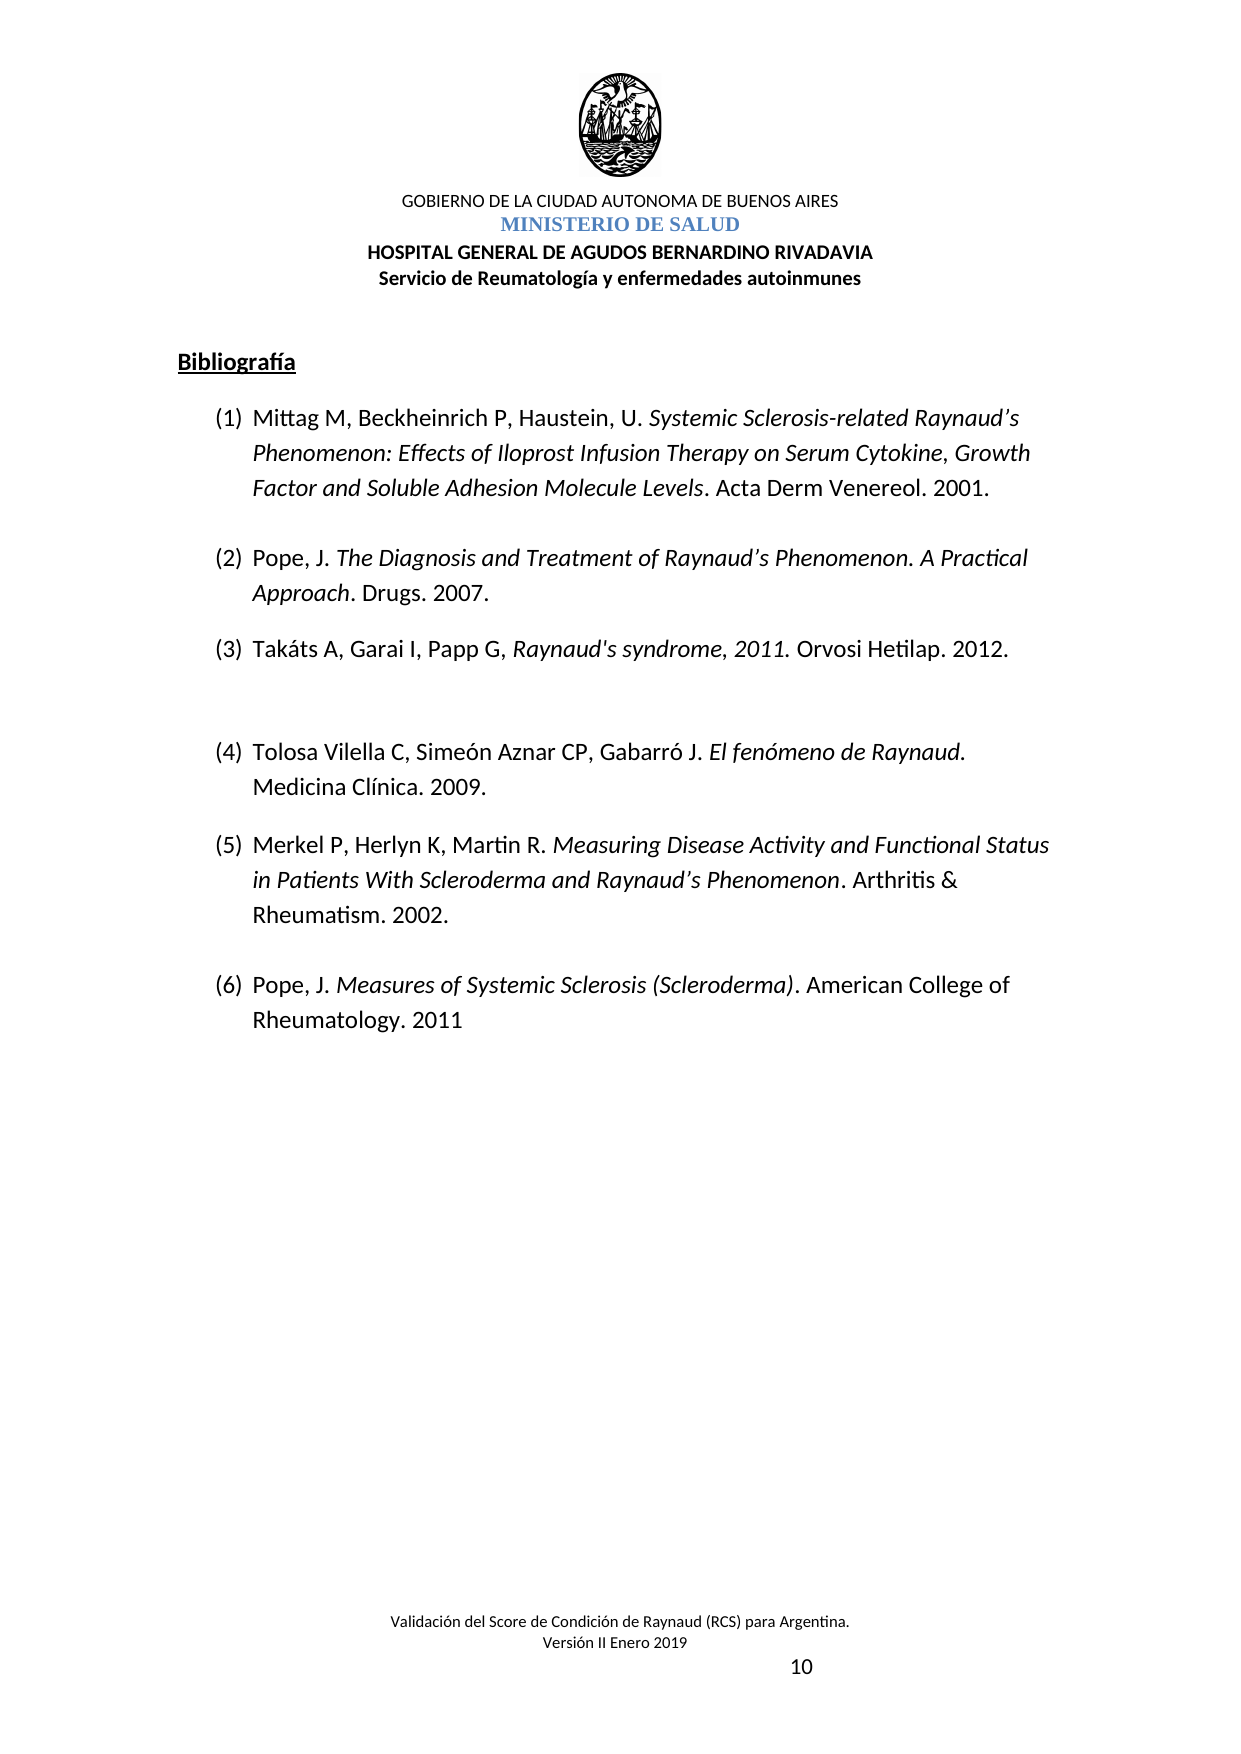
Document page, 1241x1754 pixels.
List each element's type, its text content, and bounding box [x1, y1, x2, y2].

list Merkel P, Herlyn K, Martin R. Measuring Disease Activity and Functional Status in Patients With Scleroderma and Raynaud’s Phenomenon. Arthritis & Rheumatism. 2002. [215, 830, 1063, 930]
subtitle Tolosa Vilella C, Simeón Aznar CP, Gabarró J. El fenómeno de Raynaud. Medicina Clínica. 2009. [215, 736, 1063, 802]
list Pope, J. The Diagnosis and Treatment of Raynaud’s Phenomenon. A Practical Approach. Drugs. 2007. [215, 542, 1063, 608]
list Mittag M, Beckheinrich P, Haustein, U. Systemic Sclerosis-related Raynaud’s Phenomenon: Effects of Iloprost Infusion Therapy on Serum Cytokine, Growth Factor and Soluble Adhesion Molecule Levels. Acta Derm Venereol. 2001. [215, 402, 1063, 503]
picture [578, 73, 662, 177]
text Bibliografía [177, 346, 1063, 377]
list Pope, J. Measures of Systemic Sclerosis (Scleroderma). American College of Rheumatology. 2011 [215, 970, 1063, 1035]
subtitle Takáts A, Garai I, Papp G, Raynaud's syndrome, 2011. Orvosi Hetilap. 2012. [215, 633, 1063, 663]
